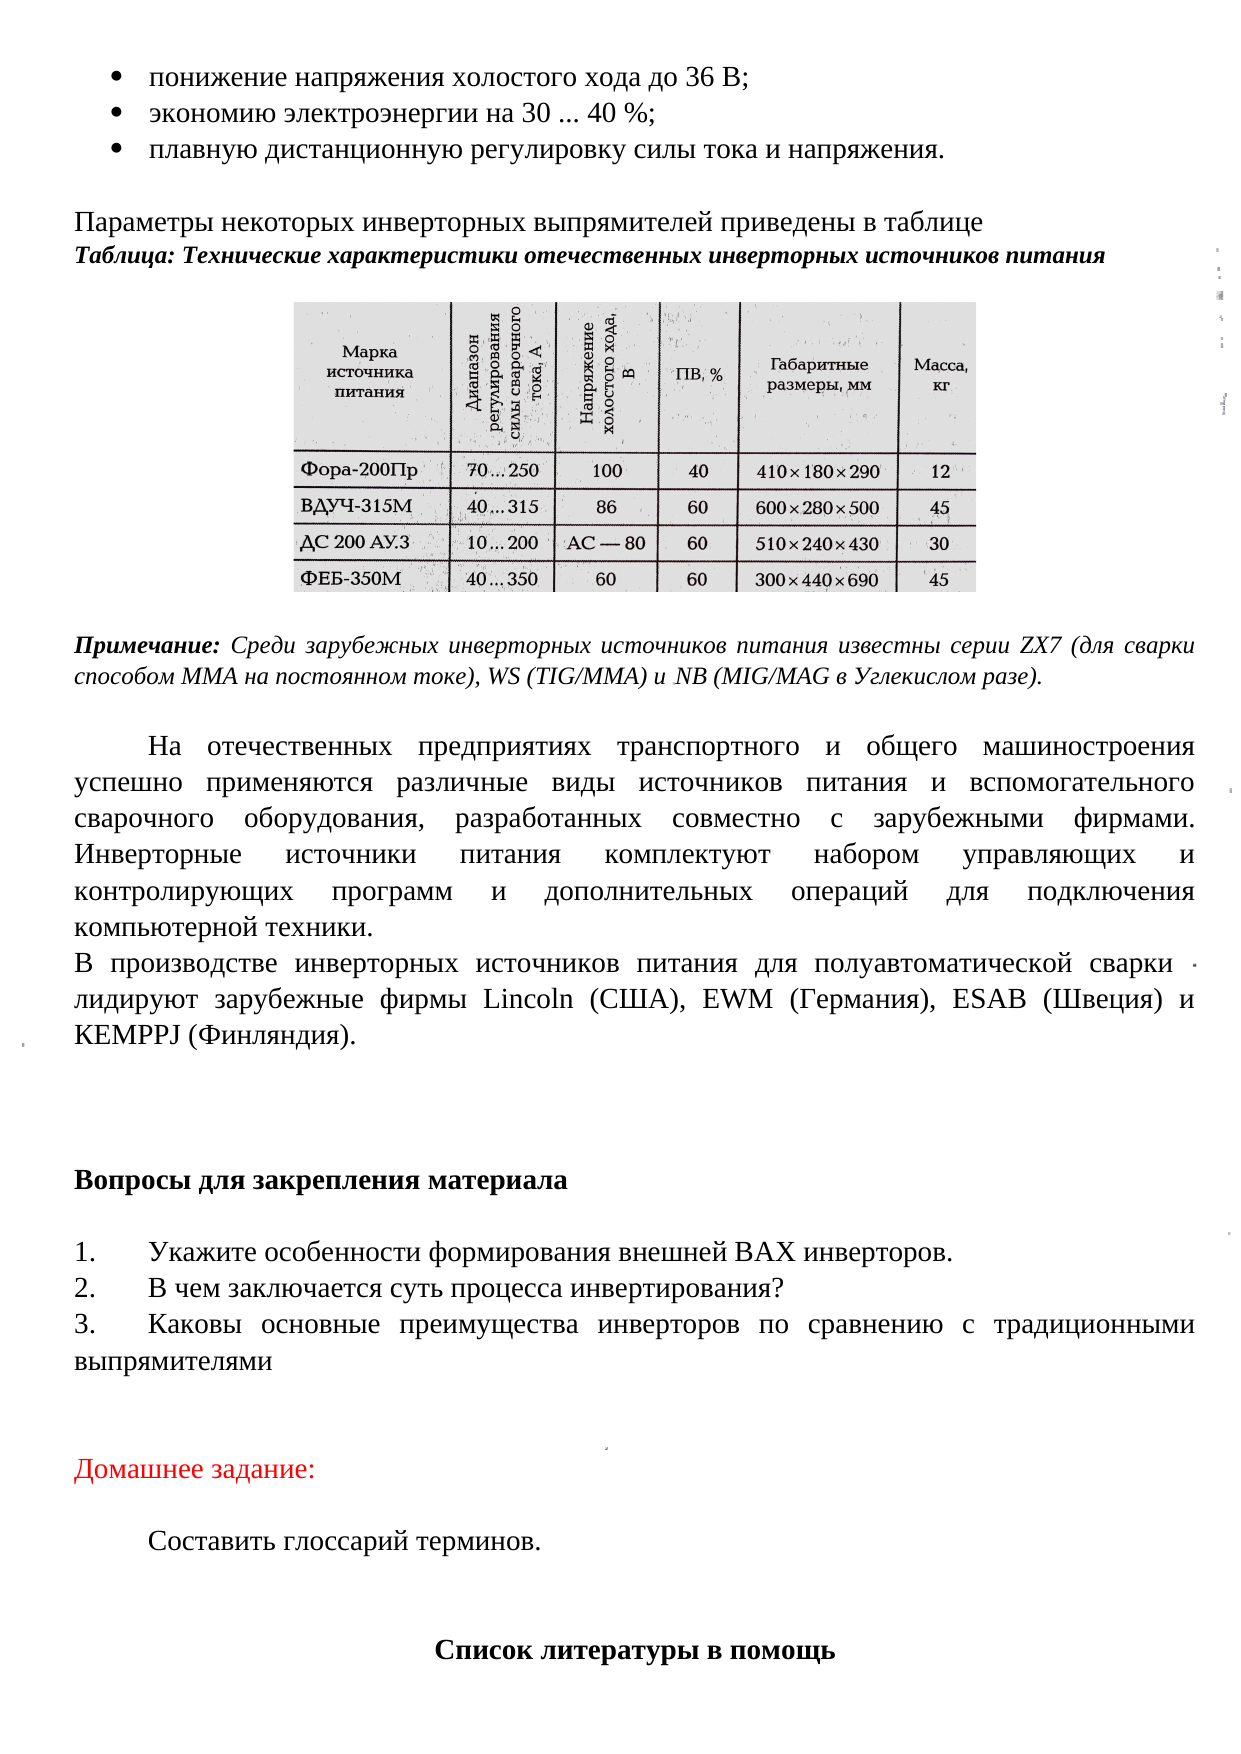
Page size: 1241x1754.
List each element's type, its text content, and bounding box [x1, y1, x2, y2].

list В чем заключается суть процесса инвертирования? [74, 1270, 1196, 1304]
text Вопросы для закрепления материала [74, 1162, 1196, 1196]
text В производстве инверторных источников питания для полуавтоматической сварки лидируют зарубежные фирмы Lincoln (США), EWM (Германия), ESAB (Швеция) и КЕМРРЈ (Финляндия). [74, 945, 1196, 1051]
list понижение напряжения холостого хода до 36 В; [111, 59, 1196, 93]
text Домашнее задание: [74, 1451, 1196, 1485]
text Примечание: Среди зарубежных инверторных источников питания известны серии ZX7 (для сварки способом ММА на постоянном токе), WS (TIG/MMA) и NB (MIG/MAG в Углекислом разе). [74, 630, 1196, 690]
text Параметры некоторых инверторных выпрямителей приведены в таблице [74, 204, 1196, 238]
list плавную дистанционную регулировку силы тока и напряжения. [111, 132, 1196, 165]
picture [1220, 393, 1227, 405]
picture [293, 302, 977, 592]
text Список литературы в помощь [74, 1632, 1196, 1665]
picture [1216, 291, 1224, 300]
list Каковы основные преимущества инверторов по сравнению с традиционными выпрямителями [74, 1307, 1196, 1376]
list экономию электроэнергии на 30 ... 40 %; [111, 95, 1196, 129]
text Составить глоссарий терминов. [74, 1523, 1196, 1557]
list Укажите особенности формирования внешней ВАХ инверторов. [74, 1234, 1196, 1268]
text Таблица: Технические характеристики отечественных инверторных источников питания [74, 240, 1196, 269]
text На отечественных предприятиях транспортного и общего машиностроения успешно применяются различные виды источников питания и вспомогательного сварочного оборудования, разработанных совместно с зарубежными фирмами. Инверторные источники питания комплектуют набором управляющих и контролирующих программ и дополнительных операций для подключения компьютерной техники. [74, 728, 1196, 942]
